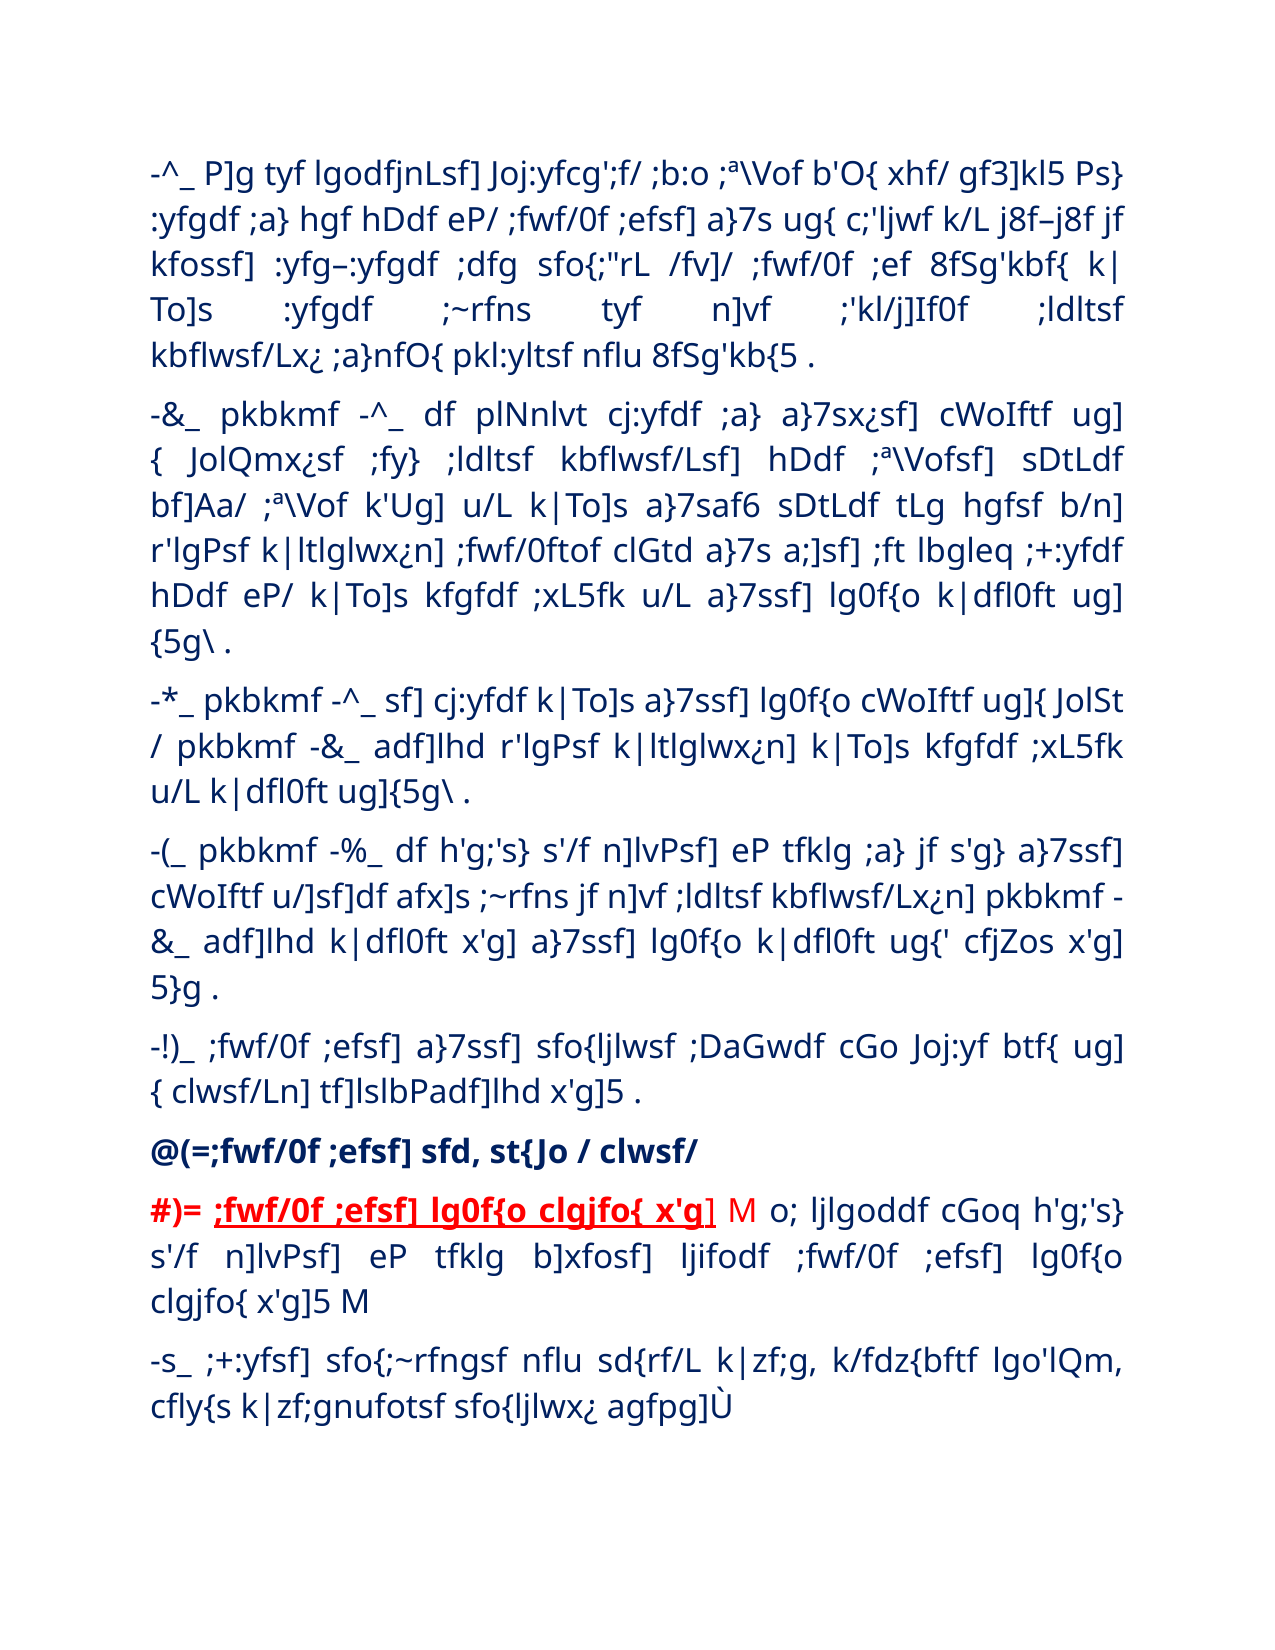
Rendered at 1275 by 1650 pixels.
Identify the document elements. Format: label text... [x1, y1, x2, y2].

text -s_ ;+:yfsf] sfo{;~rfngsf nflu sd{rf/L k|zf;g, k/fdz{bftf lgo'lQm, cfly{s k|zf;gnufotsf sfo{ljlwx¿ agfpg]Ù [150, 1337, 1125, 1428]
text -&_ pkbkmf -^_ df plNnlvt cj:yfdf ;a} a}7sx¿sf] cWoIftf ug]{ JolQmx¿sf ;fy} ;ldltsf kbflwsf/Lsf] hDdf ;ª\Vofsf] sDtLdf bf]Aa/ ;ª\Vof k'Ug] u/L k|To]s a}7saf6 sDtLdf tLg hgfsf b/n] r'lgPsf k|ltlglwx¿n] ;fwf/0ftof clGtd a}7s a;]sf] ;ft lbgleq ;+:yfdf hDdf eP/ k|To]s kfgfdf ;xL5fk u/L a}7ssf] lg0f{o k|dfl0ft ug]{5g\ . [150, 391, 1125, 663]
text -!)_ ;fwf/0f ;efsf] a}7ssf] sfo{ljlwsf ;DaG‍wdf cGo Joj:yf btf{ ug]{ clwsf/Ln] tf]lslbPadf]lhd x'g]5 . [150, 1023, 1125, 1114]
text -*_ pkbkmf -^_ sf] cj:yfdf k|To]s a}7ssf] lg0f{o cWoIftf ug]{ JolSt / pkbkmf -&_ adf]lhd r'lgPsf k|ltlglwx¿n] k|To]s kfgfdf ;xL5fk u/L k|dfl0ft ug]{5g\ . [150, 677, 1125, 813]
text @(=;fwf/0f ;efsf] sfd, st{Jo / clwsf/ [150, 1128, 1125, 1173]
text #)= ;fwf/0f ;efsf] lg0f{o clgjfo{ x'g] M o; ljlgoddf cGoq h'g;'s} s'/f n]lvPsf] eP tfklg b]xfosf] ljifodf ;fwf/0f ;efsf] lg0f{o clgjfo{ x'g]5 M [150, 1187, 1125, 1323]
text -(_ pkbkmf -%_ df h'g;'s} s'/f n]lvPsf] eP tfklg ;a} jf s'g} a}7ssf] cWoIftf u/]sf]df afx]s ;~rfns jf n]vf ;ldltsf kbflwsf/Lx¿n] pkbkmf -&_ adf]lhd k|dfl0ft x'g] a}7ssf] lg0f{o k|dfl0ft ug{' cfjZos x'g] 5}g . [150, 827, 1125, 1009]
text -^_ P]g tyf lgodfjnLsf] Joj:yfcg';f/ ;b:o ;ª\Vof b'O{ xhf/ gf3]kl5 Ps} :yfgdf ;a} hgf hDdf eP/ ;fwf/0f ;efsf] a}7s ug{ c;'ljwf k/L j8f–j8f jf kfossf] :yfg–:yfgdf ;dfg sfo{;"rL /fv]/ ;fwf/0f ;ef 8fSg'kbf{ k|To]s :yfgdf ;~rfns tyf n]vf ;'kl/j]If0f ;ldltsf kbflwsf/Lx¿ ;a}nfO{ pkl:yltsf nflu 8fSg'kb{5 . [150, 150, 1125, 377]
